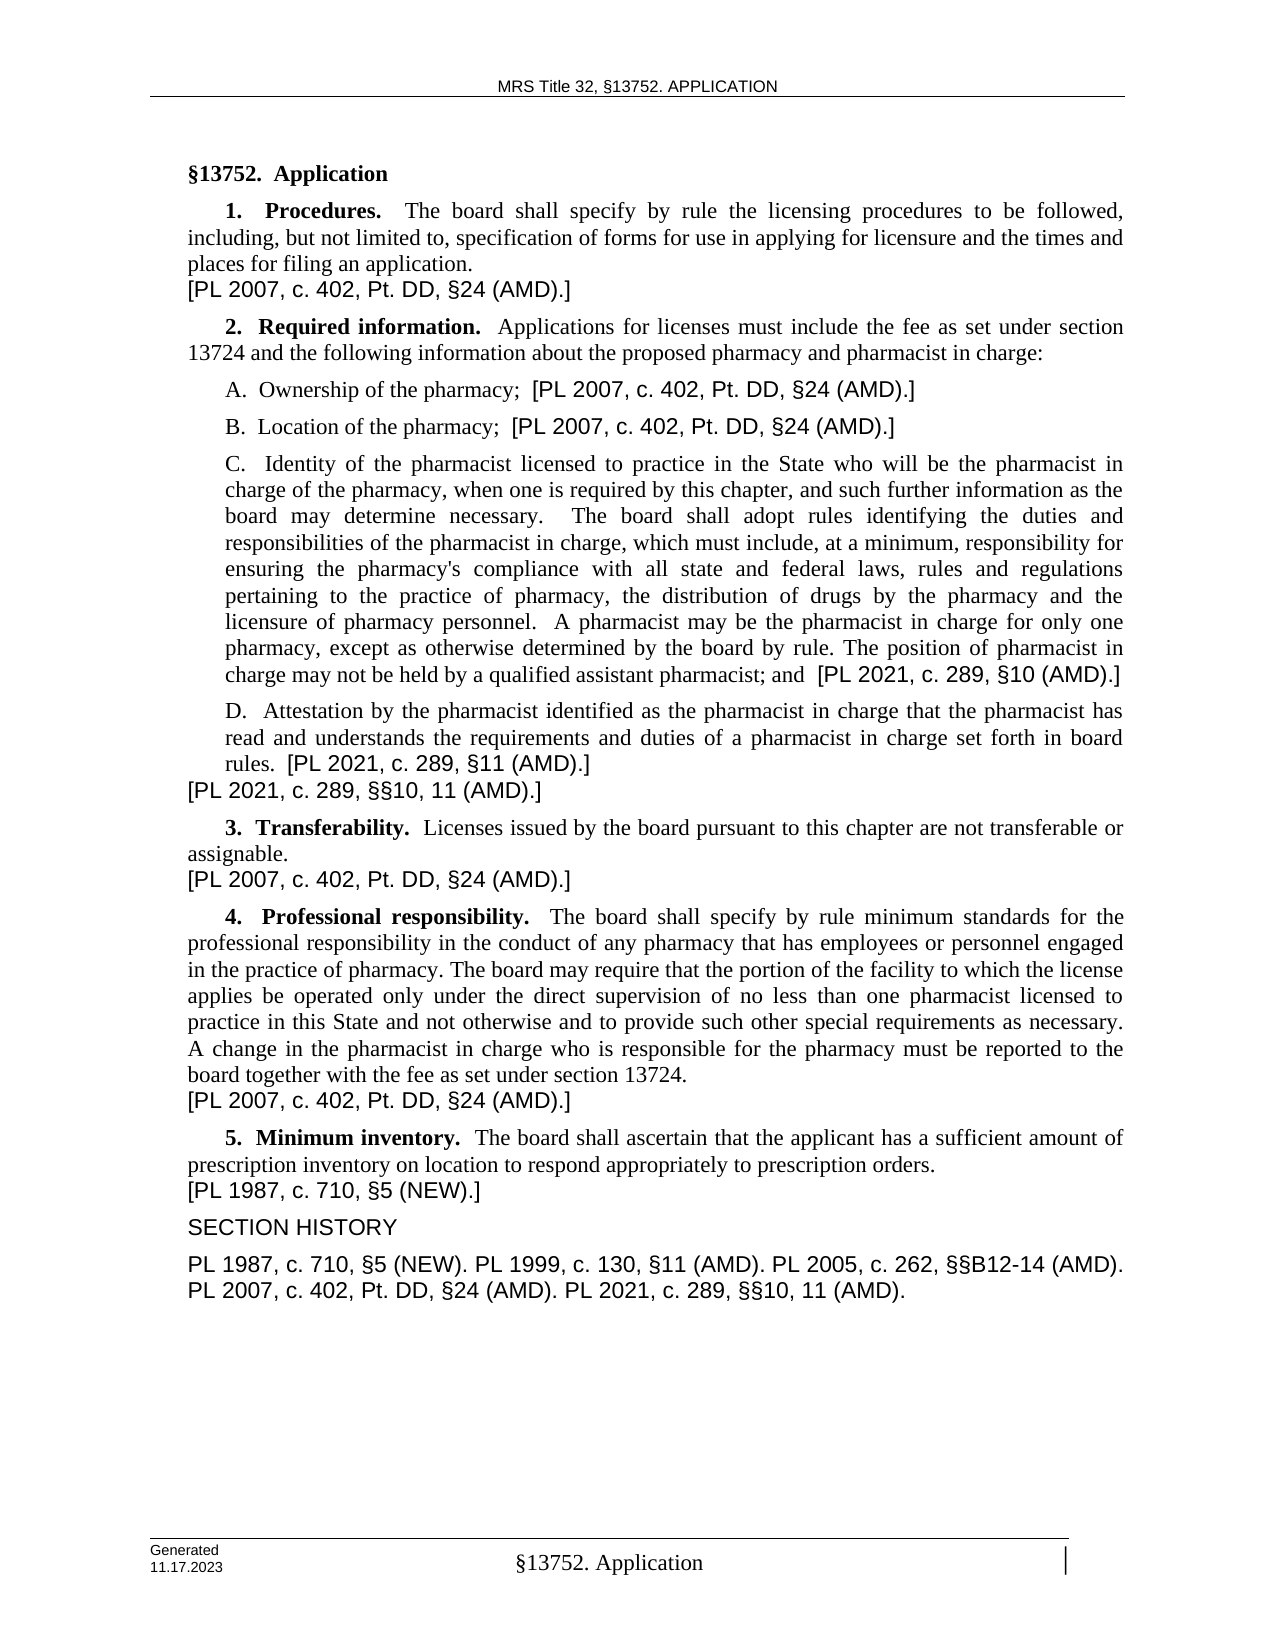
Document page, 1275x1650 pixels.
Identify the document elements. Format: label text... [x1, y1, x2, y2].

text D. Attestation by the pharmacist identified as the pharmacist in charge that the pharmacist has read and understands the requirements and duties of a pharmacist in charge set forth in board rules. [PL 2021, c. 289, §11 (AMD).] [225, 698, 1125, 777]
text C. Identity of the pharmacist licensed to practice in the State who will be the pharmacist in charge of the pharmacy, when one is required by this chapter, and such further information as the board may determine necessary. The board shall adopt rules identifying the duties and responsibilities of the pharmacist in charge, which must include, at a minimum, responsibility for ensuring the pharmacy's compliance with all state and federal laws, rules and regulations pertaining to the practice of pharmacy, the distribution of drugs by the pharmacy and the licensure of pharmacy personnel. A pharmacist may be the pharmacist in charge for only one pharmacy, except as otherwise determined by the board by rule. The position of pharmacist in charge may not be held by a qualified assistant pharmacist; and [PL 2021, c. 289, §10 (AMD).] [225, 450, 1125, 687]
text 5. Minimum inventory. The board shall ascertain that the applicant has a sufficient amount of prescription inventory on location to respond appropriately to prescription orders. [187, 1124, 1125, 1177]
text [PL 2007, c. 402, Pt. DD, §24 (AMD).] [187, 276, 1125, 303]
text 3. Transferability. Licenses issued by the board pursuant to this chapter are not transferable or assignable. [187, 813, 1125, 866]
text 2. Required information. Applications for licenses must include the fee as set under section 13724 and the following information about the proposed pharmacy and pharmacist in charge: [187, 313, 1125, 366]
text PL 1987, c. 710, §5 (NEW). PL 1999, c. 130, §11 (AMD). PL 2005, c. 262, §§B12-14 (AMD). PL 2007, c. 402, Pt. DD, §24 (AMD). PL 2021, c. 289, §§10, 11 (AMD). [187, 1251, 1125, 1303]
text §13752. Application [187, 160, 1125, 187]
text [PL 2007, c. 402, Pt. DD, §24 (AMD).] [187, 866, 1125, 893]
text A. Ownership of the pharmacy; [PL 2007, c. 402, Pt. DD, §24 (AMD).] [225, 376, 1125, 403]
text [PL 2021, c. 289, §§10, 11 (AMD).] [187, 777, 1125, 803]
text 1. Procedures. The board shall specify by rule the licensing procedures to be followed, including, but not limited to, specification of forms for use in applying for licensure and the times and places for filing an application. [187, 197, 1125, 276]
text B. Location of the pharmacy; [PL 2007, c. 402, Pt. DD, §24 (AMD).] [225, 413, 1125, 439]
text SECTION HISTORY [187, 1214, 1125, 1240]
text [PL 2007, c. 402, Pt. DD, §24 (AMD).] [187, 1087, 1125, 1114]
text [PL 1987, c. 710, §5 (NEW).] [187, 1177, 1125, 1203]
text 4. Professional responsibility. The board shall specify by rule minimum standards for the professional responsibility in the conduct of any pharmacy that has employees or personnel engaged in the practice of pharmacy. The board may require that the portion of the facility to which the license applies be operated only under the direct supervision of no less than one pharmacist licensed to practice in this State and not otherwise and to provide such other special requirements as necessary. A change in the pharmacist in charge who is responsible for the pharmacy must be reported to the board together with the fee as set under section 13724. [187, 903, 1125, 1087]
